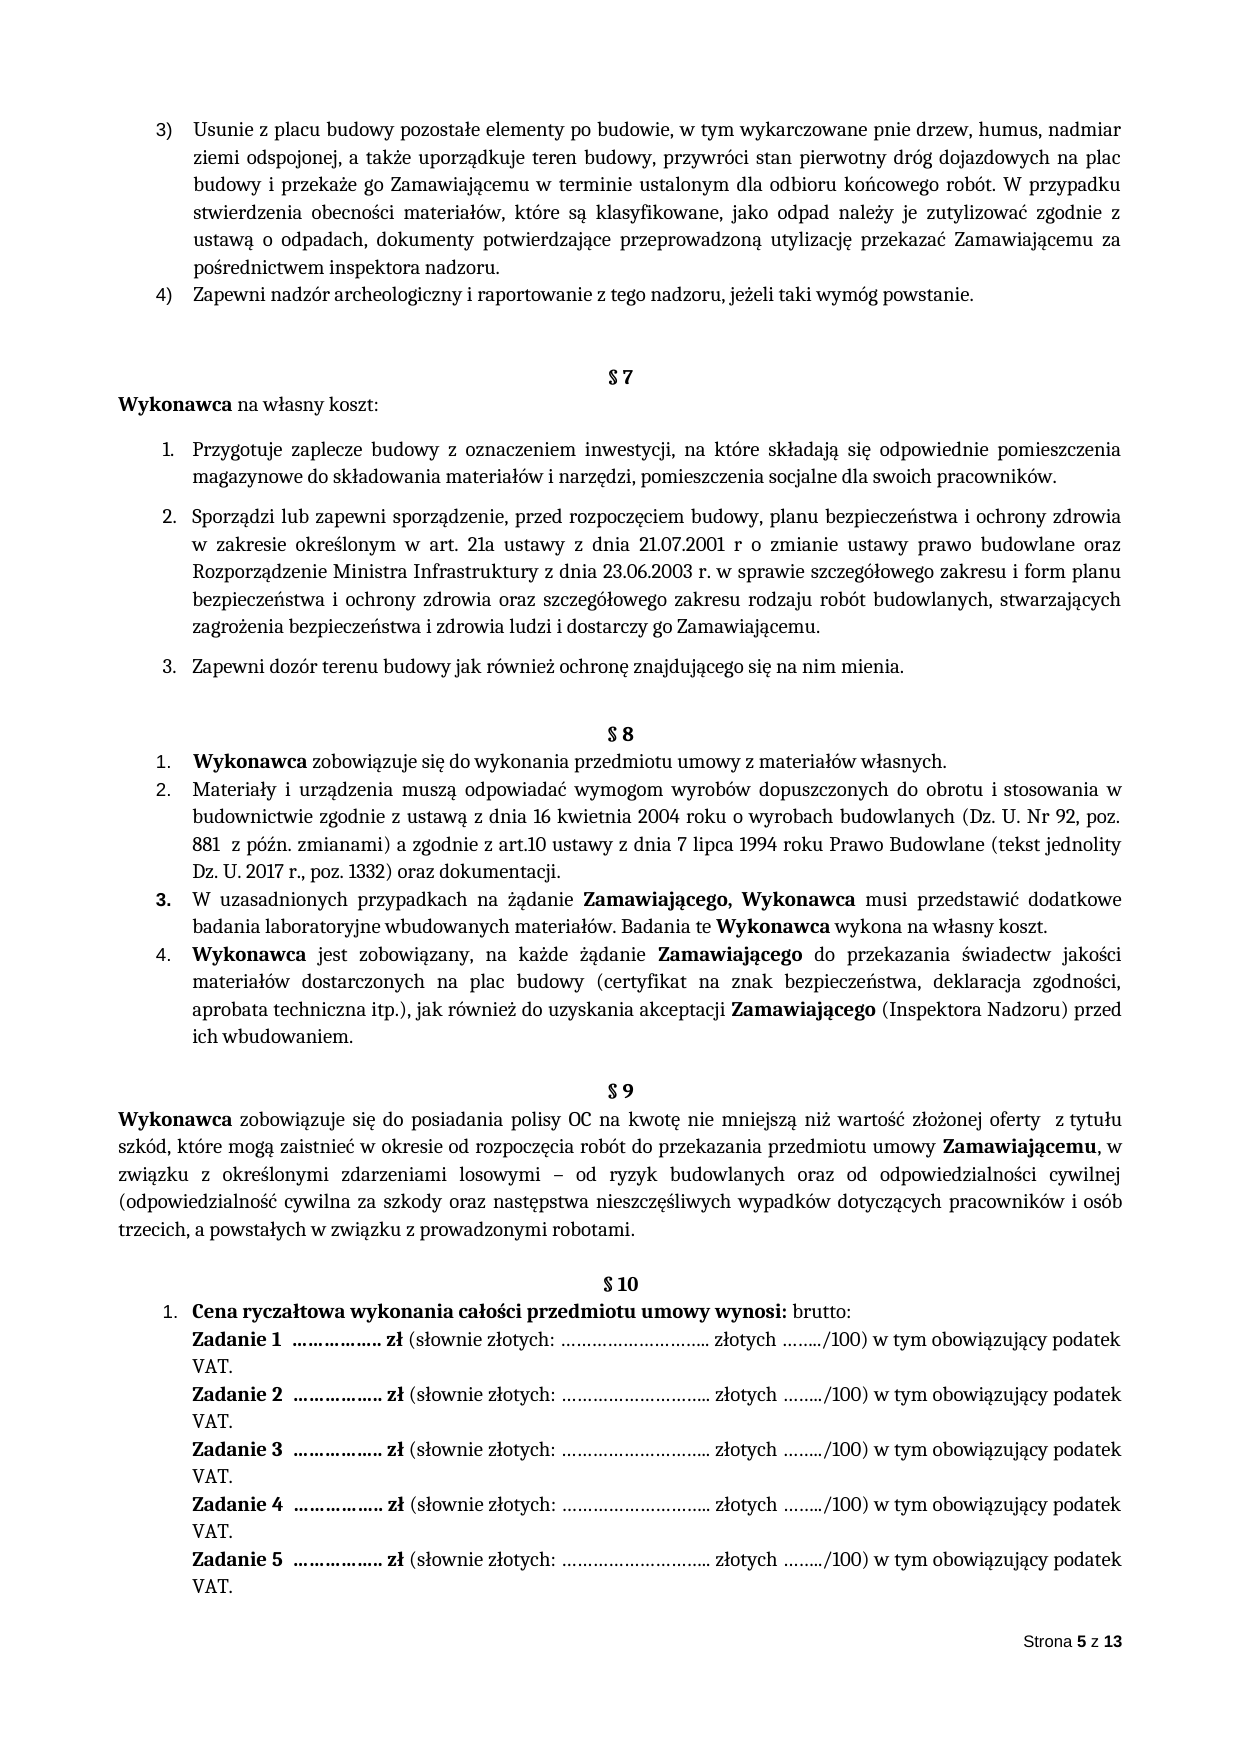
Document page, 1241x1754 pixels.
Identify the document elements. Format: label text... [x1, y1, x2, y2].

text § 10 [118, 1272, 1122, 1296]
text Zadanie 3 …………….. zł (słownie złotych: ……………………….. złotych ……../100) w tym obowiązujący podatek VAT. [192, 1437, 1122, 1489]
list Wykonawca jest zobowiązany, na każde żądanie Zamawiającego do przekazania świadectw jakości materiałów dostarczonych na plac budowy (certyfikat na znak bezpieczeństwa, deklaracja zgodności, aprobata techniczna itp.), jak również do uzyskania akceptacji Zamawiającego (Inspektora Nadzoru) przed ich wbudowaniem. [156, 942, 1122, 1049]
list Materiały i urządzenia muszą odpowiadać wymogom wyrobów dopuszczonych do obrotu i stosowania w budownictwie zgodnie z ustawą z dnia 16 kwietnia 2004 roku o wyrobach budowlanych (Dz. U. Nr 92, poz. 881 z późn. zmianami) a zgodnie z art.10 ustawy z dnia 7 lipca 1994 roku Prawo Budowlane (tekst jednolity Dz. U. 2017 r., poz. 1332) oraz dokumentacji. [156, 777, 1122, 884]
list W uzasadnionych przypadkach na żądanie Zamawiającego, Wykonawca musi przedstawić dodatkowe badania laboratoryjne wbudowanych materiałów. Badania te Wykonawca wykona na własny koszt. [156, 887, 1122, 939]
text Wykonawca zobowiązuje się do posiadania polisy OC na kwotę nie mniejszą niż wartość złożonej oferty z tytułu szkód, które mogą zaistnieć w okresie od rozpoczęcia robót do przekazania przedmiotu umowy Zamawiającemu, w związku z określonymi zdarzeniami losowymi – od ryzyk budowlanych oraz od odpowiedzialności cywilnej (odpowiedzialność cywilna za szkody oraz następstwa nieszczęśliwych wypadków dotyczących pracowników i osób trzecich, a powstałych w związku z prowadzonymi robotami. [118, 1107, 1122, 1241]
list Sporządzi lub zapewni sporządzenie, przed rozpoczęciem budowy, planu bezpieczeństwa i ochrony zdrowia w zakresie określonym w art. 21a ustawy z dnia 21.07.2001 r o zmianie ustawy prawo budowlane oraz Rozporządzenie Ministra Infrastruktury z dnia 23.06.2003 r. w sprawie szczegółowego zakresu i form planu bezpieczeństwa i ochrony zdrowia oraz szczegółowego zakresu rodzaju robót budowlanych, stwarzających zagrożenia bezpieczeństwa i zdrowia ludzi i dostarczy go Zamawiającemu. [162, 505, 1122, 639]
text Zadanie 5 …………….. zł (słownie złotych: ……………………….. złotych ……../100) w tym obowiązujący podatek VAT. [192, 1547, 1122, 1599]
list Usunie z placu budowy pozostałe elementy po budowie, w tym wykarczowane pnie drzew, humus, nadmiar ziemi odspojonej, a także uporządkuje teren budowy, przywróci stan pierwotny dróg dojazdowych na plac budowy i przekaże go Zamawiającemu w terminie ustalonym dla odbioru końcowego robót. W przypadku stwierdzenia obecności materiałów, które są klasyfikowane, jako odpad należy je zutylizować zgodnie z ustawą o odpadach, dokumenty potwierdzające przeprowadzoną utylizację przekazać Zamawiającemu za pośrednictwem inspektora nadzoru. [156, 118, 1122, 279]
text § 9 [118, 1080, 1122, 1104]
text § 7 [118, 366, 1122, 389]
text § 8 [118, 722, 1122, 746]
list Zapewni dozór terenu budowy jak również ochronę znajdującego się na nim mienia. [162, 655, 1122, 679]
list Przygotuje zaplecze budowy z oznaczeniem inwestycji, na które składają się odpowiednie pomieszczenia magazynowe do składowania materiałów i narzędzi, pomieszczenia socjalne dla swoich pracowników. [162, 437, 1122, 489]
text Zadanie 4 …………….. zł (słownie złotych: ……………………….. złotych ……../100) w tym obowiązujący podatek VAT. [192, 1492, 1122, 1544]
list Cena ryczałtowa wykonania całości przedmiotu umowy wynosi: brutto: [162, 1300, 1122, 1324]
list Wykonawca zobowiązuje się do wykonania przedmiotu umowy z materiałów własnych. [156, 750, 1122, 774]
text Zadanie 2 …………….. zł (słownie złotych: ……………………….. złotych ……../100) w tym obowiązujący podatek VAT. [192, 1382, 1122, 1434]
text Zadanie 1 …………….. zł (słownie złotych: ……………………….. złotych ……../100) w tym obowiązujący podatek VAT. [192, 1327, 1122, 1379]
text Wykonawca na własny koszt: [118, 393, 1122, 417]
list Zapewni nadzór archeologiczny i raportowanie z tego nadzoru, jeżeli taki wymóg powstanie. [156, 283, 1122, 307]
